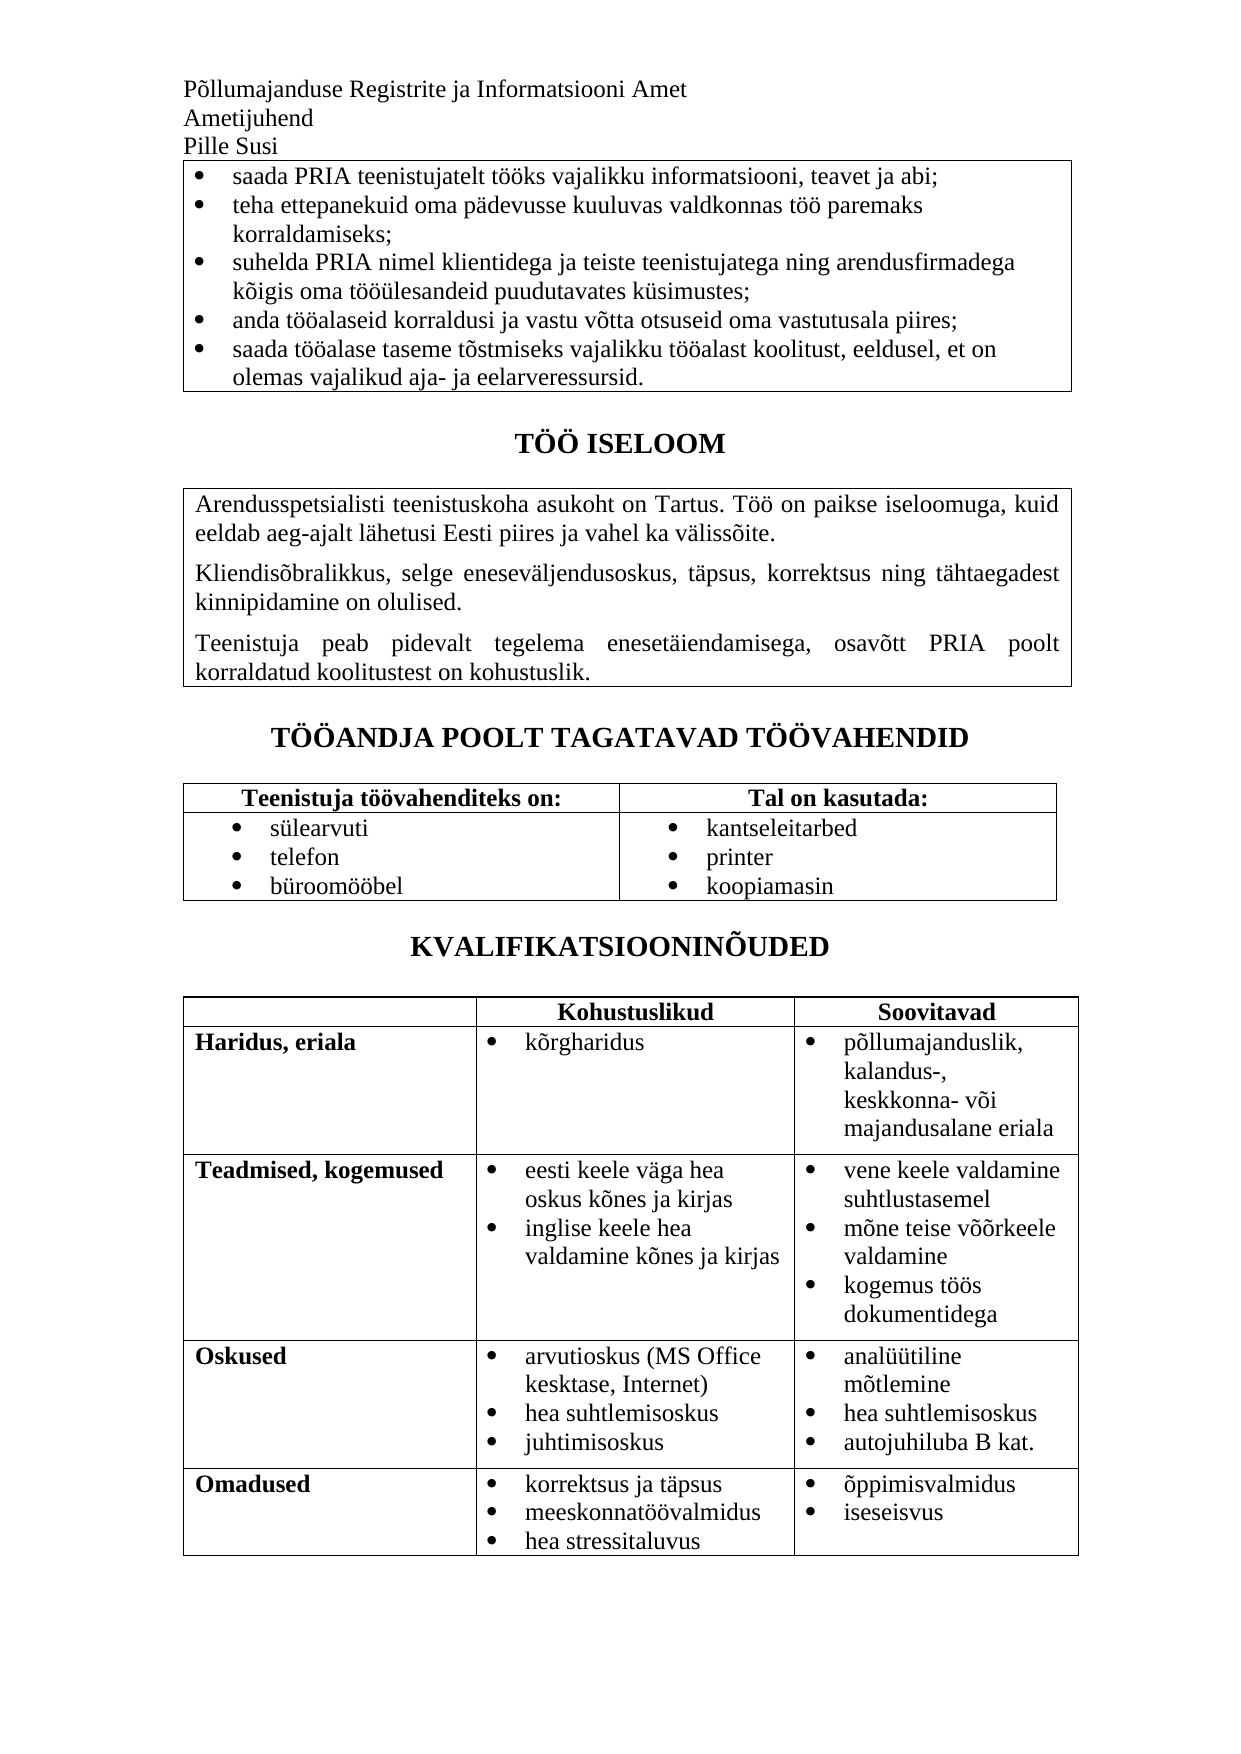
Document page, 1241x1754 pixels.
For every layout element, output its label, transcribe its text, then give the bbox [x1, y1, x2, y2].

table_cell korrektsus ja täpsus meeskonnatöövalmidus hea stressitaluvus [477, 1469, 794, 1555]
table_cell arvutioskus (MS Office kesktase, Internet) hea suhtlemisoskus juhtimisoskus [477, 1341, 794, 1468]
table_cell Oskused [184, 1341, 476, 1468]
table_cell õppimisvalmidus iseseisvus [795, 1469, 1078, 1555]
table_cell kantseleitarbed printer koopiamasin [620, 813, 1056, 899]
table_header Tal on kasutada: [620, 784, 1056, 812]
table_header Teenistuja töövahenditeks on: [184, 784, 619, 812]
table_cell analüütiline mõtlemine hea suhtlemisoskus autojuhiluba B kat. [795, 1341, 1078, 1468]
table_header Soovitavad [795, 998, 1078, 1026]
table_cell Omadused [184, 1469, 476, 1555]
table_cell kõrgharidus [477, 1027, 794, 1154]
table_cell sülearvuti telefon büroomööbel [184, 813, 619, 899]
table_cell vene keele valdamine suhtlustasemel mõne teise võõrkeele valdamine kogemus töös dokumentidega [795, 1155, 1078, 1340]
subtitle TÖÖ ISELOOM [183, 426, 1057, 459]
table_header Arendusspetsialisti teenistuskoha asukoht on Tartus. Töö on paikse iseloomuga, kuid eeldab aeg-ajalt lähetusi Eesti piires ja vahel ka välissõite. Kliendisõbralikkus, selge eneseväljendusoskus, täpsus, korrektsus ning tähtaegadest kinnipidamine on olulised. Teenistuja peab pidevalt tegelema enesetäiendamisega, osavõtt PRIA poolt korraldatud koolitustest on kohustuslik. [184, 489, 1071, 686]
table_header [184, 161, 1071, 391]
table_header Kohustuslikud [477, 998, 794, 1026]
table_cell Haridus, eriala [184, 1027, 476, 1154]
text KVALIFIKATSIOONINÕUDED [183, 929, 1057, 963]
table_header [184, 998, 476, 1026]
subtitle TÖÖANDJA POOLT TAGATAVAD TÖÖVAHENDID [183, 720, 1057, 754]
table_cell Teadmised, kogemused [184, 1155, 476, 1340]
table_cell põllumajanduslik, kalandus-, keskkonna- või majandusalane eriala [795, 1027, 1078, 1154]
table_cell eesti keele väga hea oskus kõnes ja kirjas inglise keele hea valdamine kõnes ja kirjas [477, 1155, 794, 1340]
